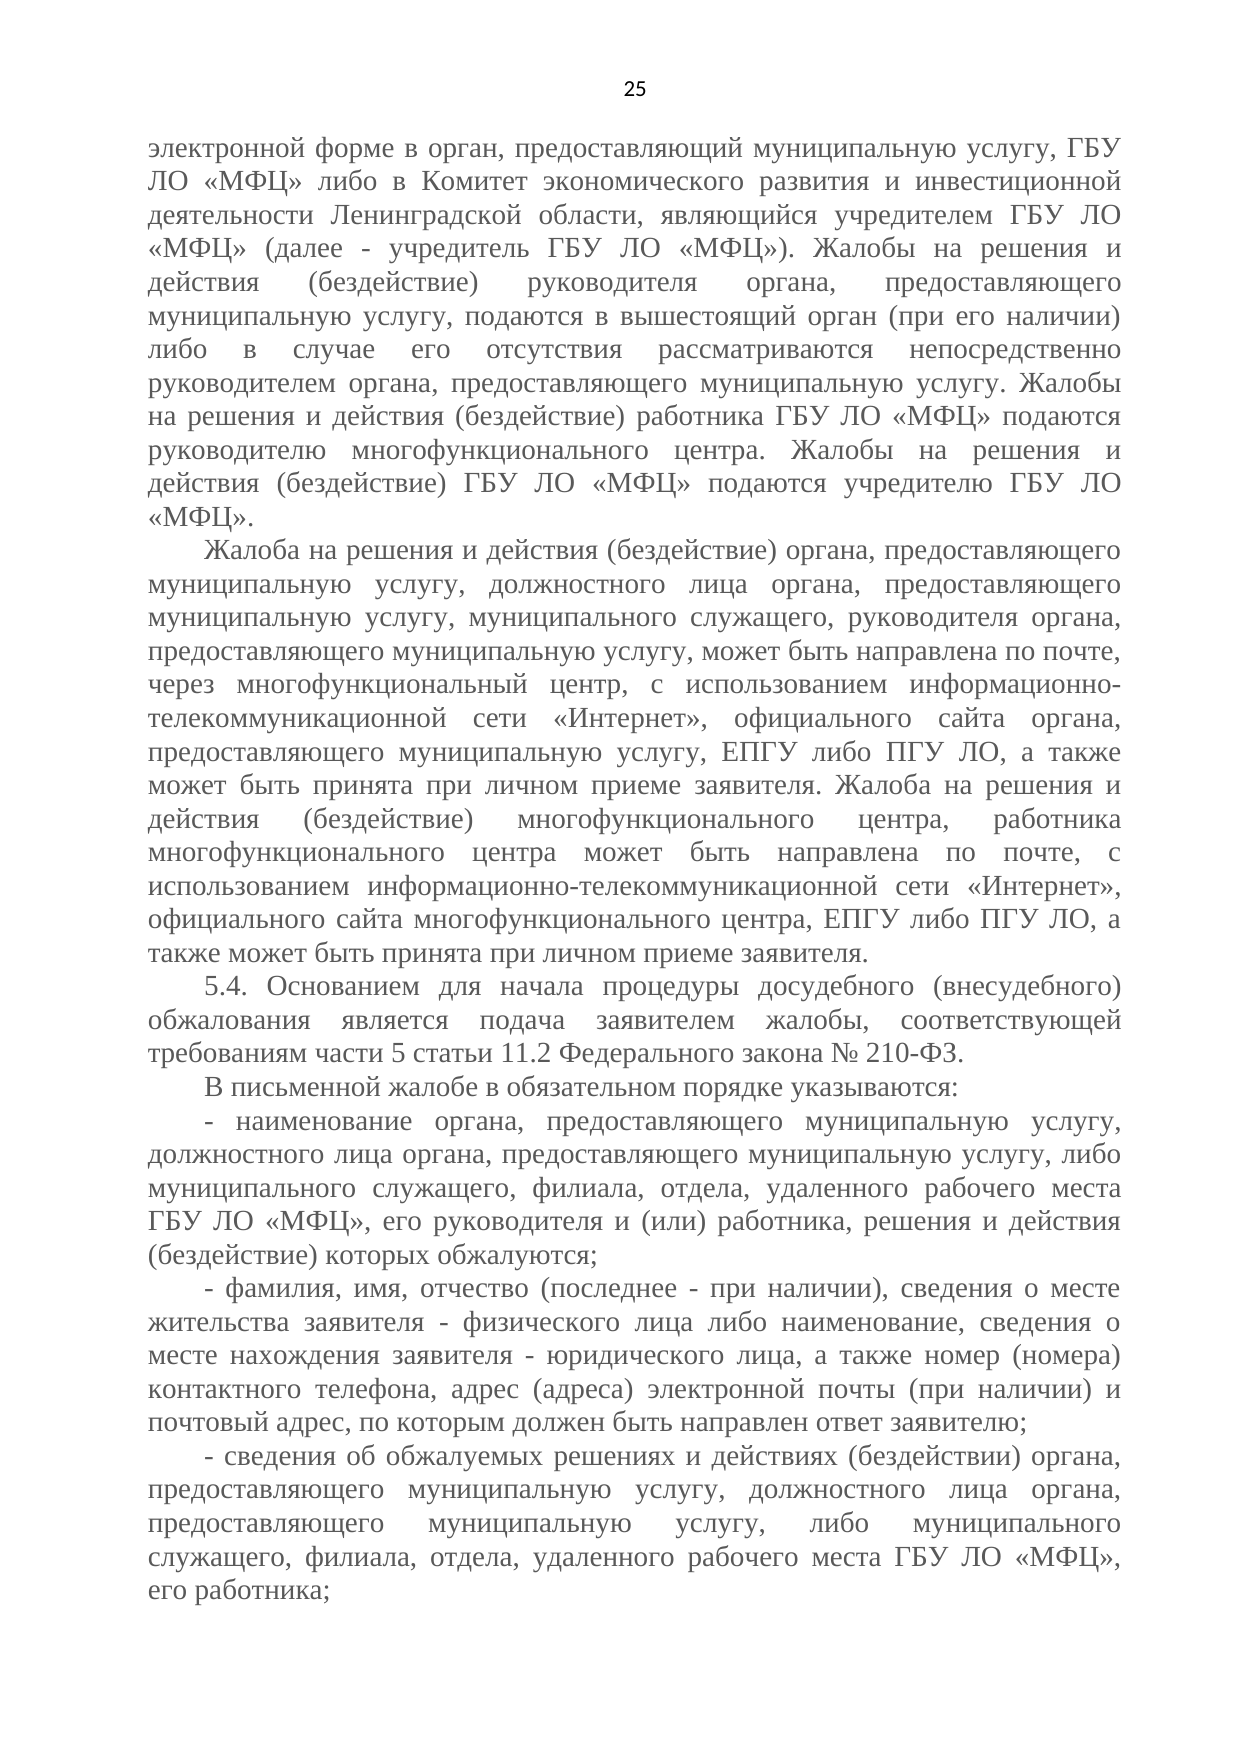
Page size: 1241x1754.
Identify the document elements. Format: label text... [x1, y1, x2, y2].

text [148, 130, 1122, 532]
text - фамилия, имя, отчество (последнее - при наличии), сведения о месте жительства заявителя - физического лица либо наименование, сведения о месте нахождения заявителя - юридического лица, а также номер (номера) контактного телефона, адрес (адреса) электронной почты (при наличии) и почтовый адрес, по которым должен быть направлен ответ заявителю; [148, 1270, 1122, 1438]
text - наименование органа, предоставляющего муниципальную услугу, должностного лица органа, предоставляющего муниципальную услугу, либо муниципального служащего, филиала, отдела, удаленного рабочего места ГБУ ЛО «МФЦ», его руководителя и (или) работника, решения и действия (бездействие) которых обжалуются; [148, 1103, 1122, 1270]
text В письменной жалобе в обязательном порядке указываются: [148, 1069, 1122, 1103]
text - сведения об обжалуемых решениях и действиях (бездействии) органа, предоставляющего муниципальную услугу, должностного лица органа, предоставляющего муниципальную услугу, либо муниципального служащего, филиала, отдела, удаленного рабочего места ГБУ ЛО «МФЦ», его работника; [148, 1438, 1122, 1606]
text 5.4. Основанием для начала процедуры досудебного (внесудебного) обжалования является подача заявителем жалобы, соответствующей требованиям части 5 статьи 11.2 Федерального закона № 210-ФЗ. [148, 968, 1122, 1069]
text Жалоба на решения и действия (бездействие) органа, предоставляющего муниципальную услугу, должностного лица органа, предоставляющего муниципальную услугу, муниципального служащего, руководителя органа, предоставляющего муниципальную услугу, может быть направлена по почте, через многофункциональный центр, с использованием информационно-телекоммуникационной сети «Интернет», официального сайта органа, предоставляющего муниципальную услугу, ЕПГУ либо ПГУ ЛО, а также может быть принята при личном приеме заявителя. Жалоба на решения и действия (бездействие) многофункционального центра, работника многофункционального центра может быть направлена по почте, с использованием информационно-телекоммуникационной сети «Интернет», официального сайта многофункционального центра, ЕПГУ либо ПГУ ЛО, а также может быть принята при личном приеме заявителя. [148, 532, 1122, 968]
